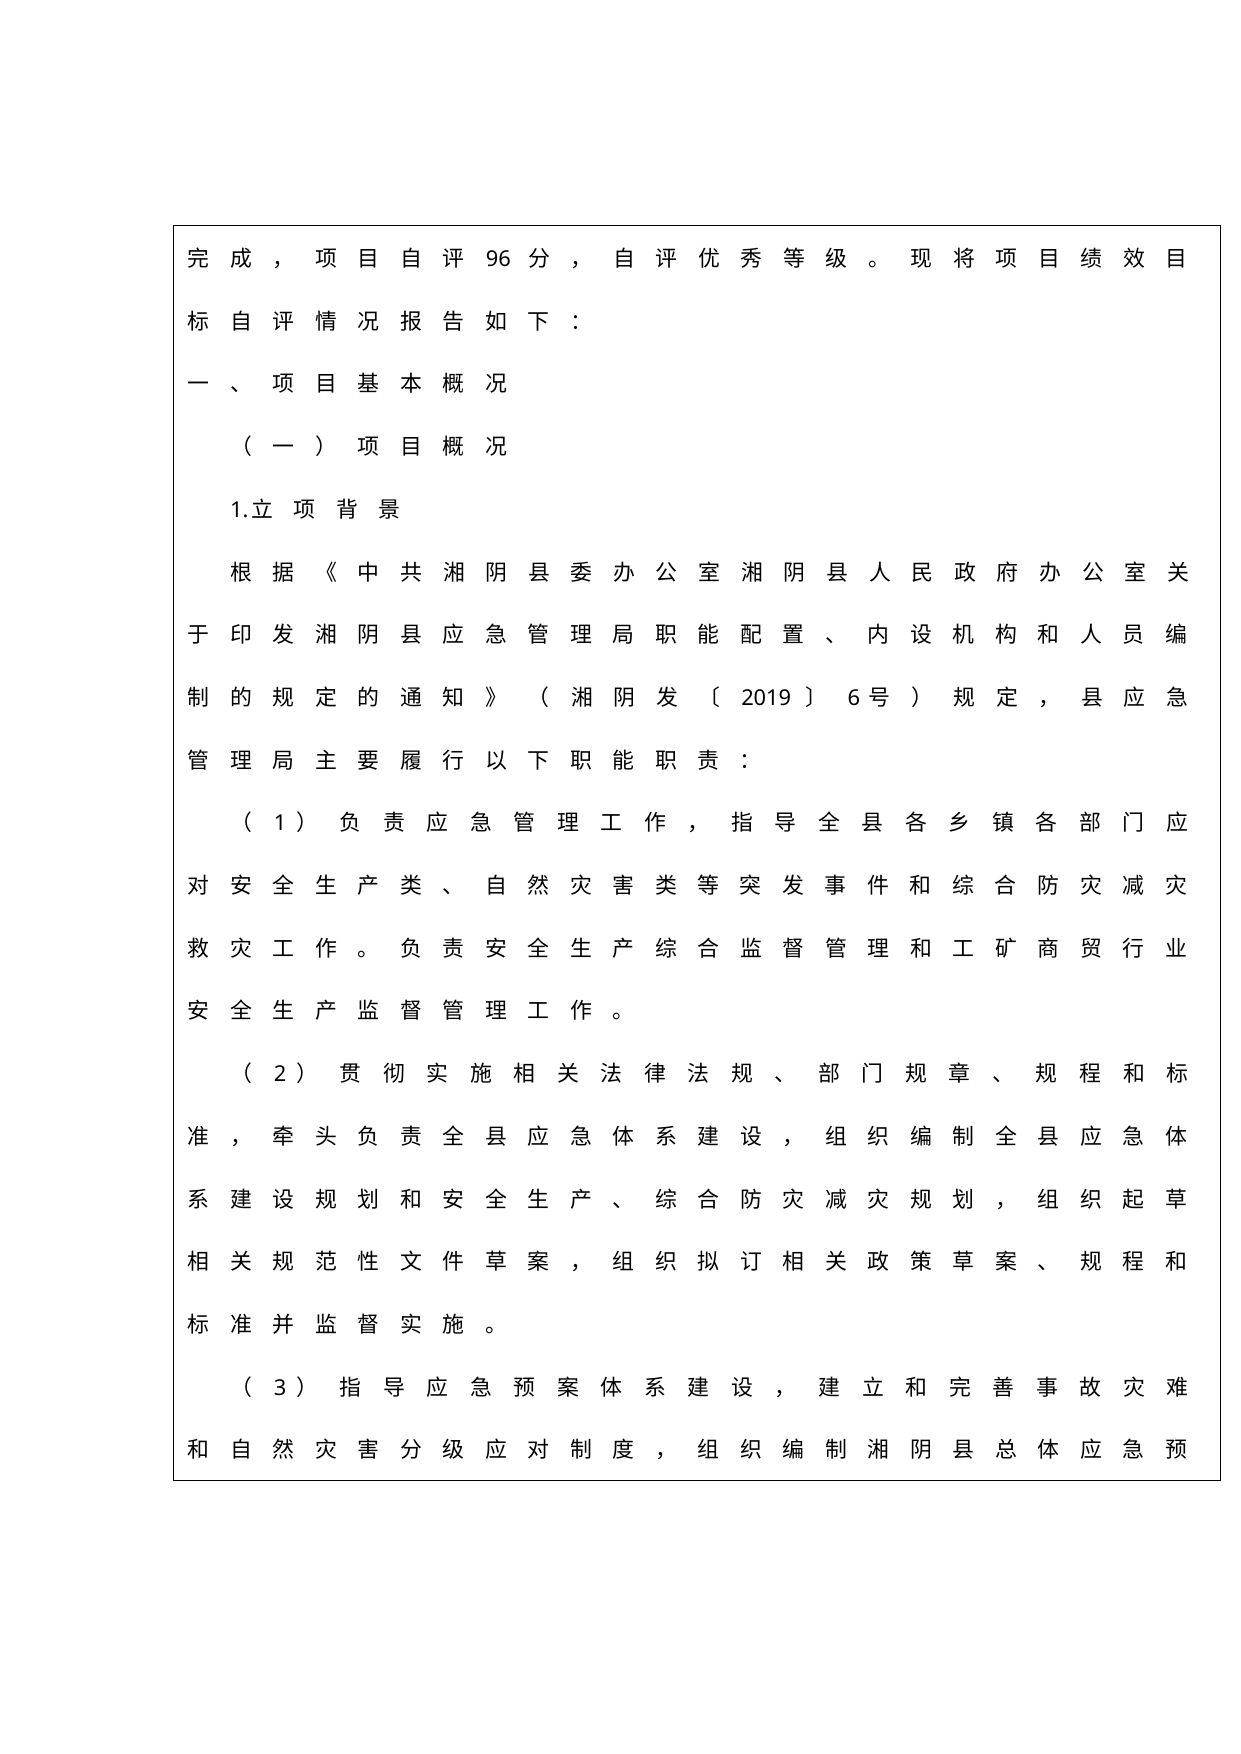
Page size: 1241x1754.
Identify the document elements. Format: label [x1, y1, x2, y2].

table_header [174, 226, 1220, 1480]
